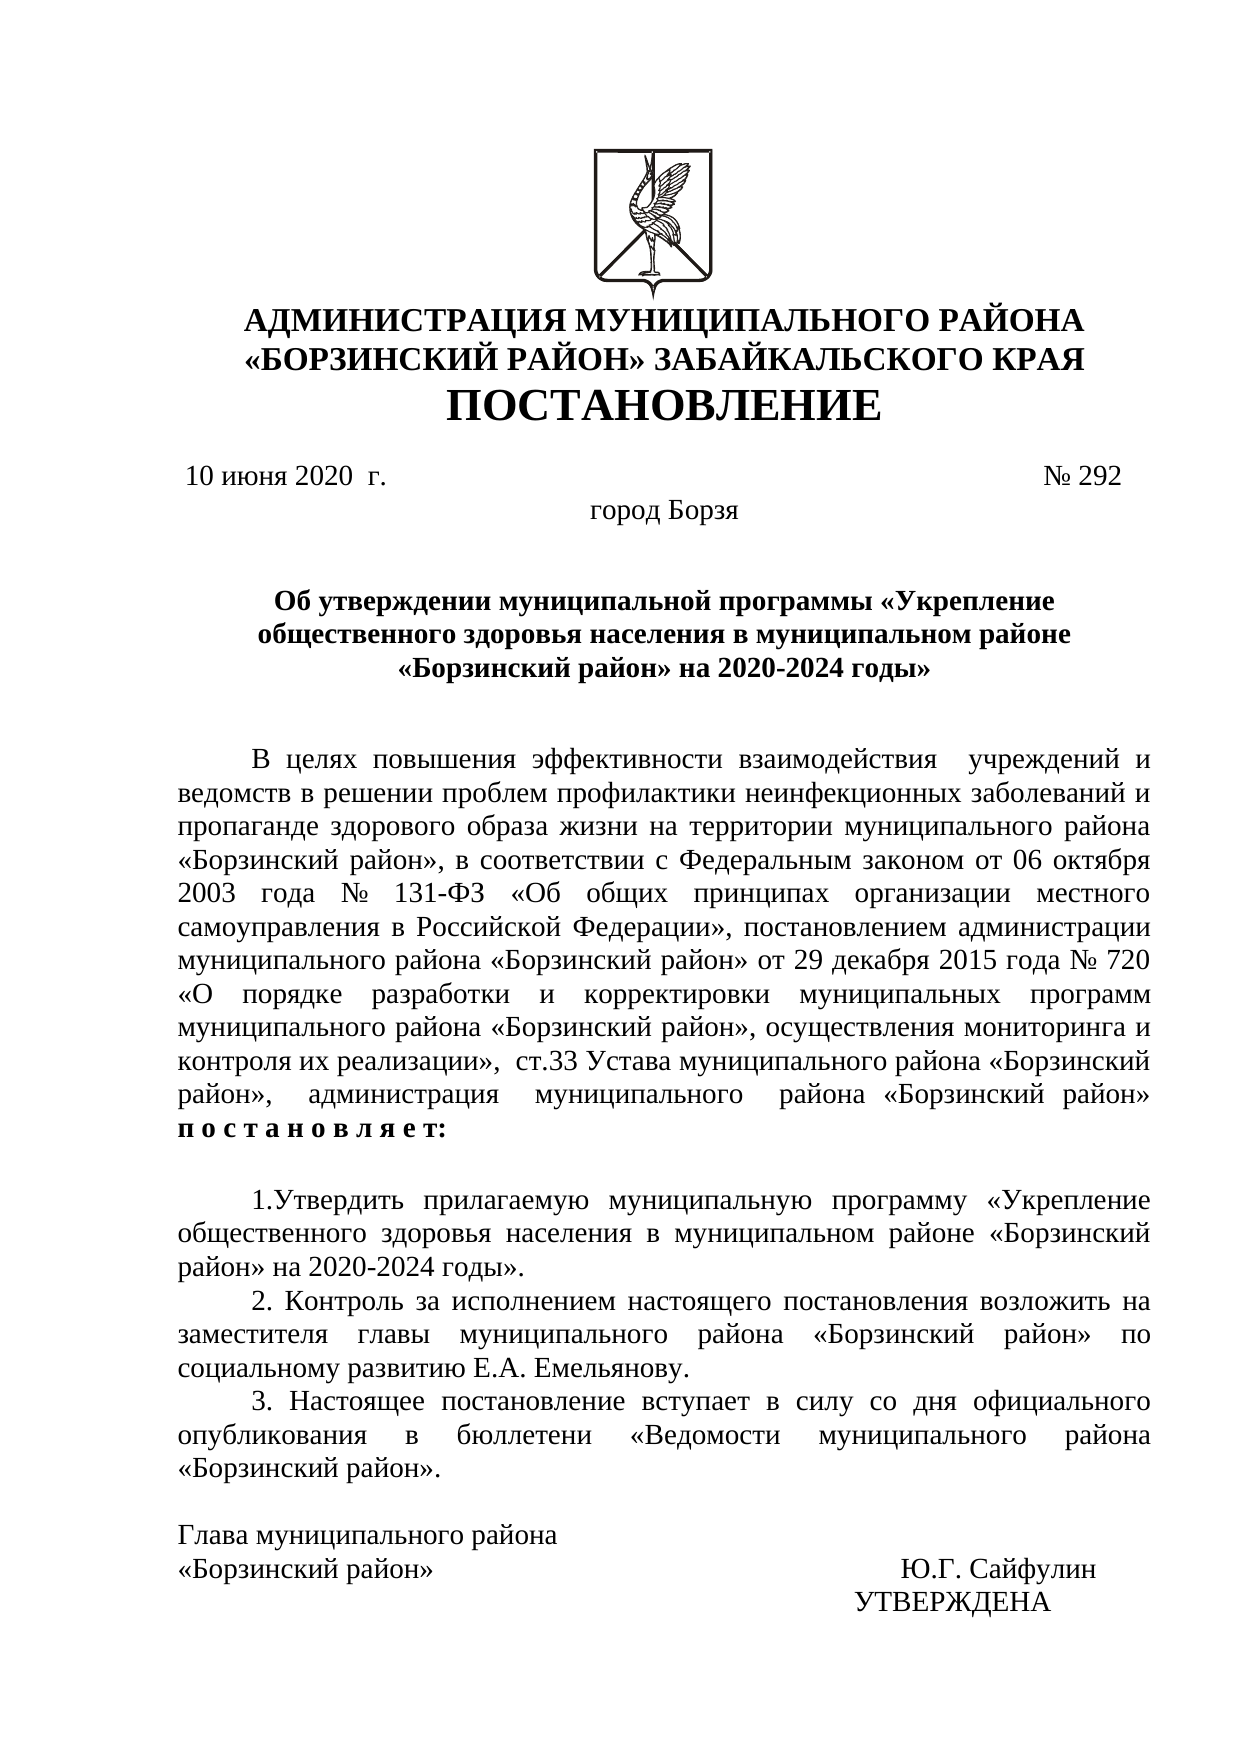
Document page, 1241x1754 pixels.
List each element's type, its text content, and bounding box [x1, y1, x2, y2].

text 10 июня 2020 г. № 292 [177, 458, 1152, 492]
text В целях повышения эффективности взаимодействия учреждений и ведомств в решении проблем профилактики неинфекционных заболеваний и пропаганде здорового образа жизни на территории муниципального района «Борзинский район», в соответствии с Федеральным законом от 06 октября 2003 года № 131-ФЗ «Об общих принципах организации местного самоуправления в Российской Федерации», постановлением администрации муниципального района «Борзинский район» от 29 декабря 2015 года № 720 «О порядке разработки и корректировки муниципальных программ муниципального района «Борзинский район», осуществления мониторинга и контроля их реализации», ст.33 Устава муниципального района «Борзинский район», администрация муниципального района «Борзинский район» п о с т а н о в л я е т: [177, 741, 1152, 1144]
text «Борзинский район» Ю.Г. Сайфулин [177, 1551, 1152, 1584]
text Глава муниципального района [177, 1517, 1152, 1551]
text 1.Утвердить прилагаемую муниципальную программу «Укрепление общественного здоровья населения в муниципальном районе «Борзинский район» на 2020-2024 годы». [177, 1182, 1152, 1283]
text 2. Контроль за исполнением настоящего постановления возложить на заместителя главы муниципального района «Борзинский район» по социальному развитию Е.А. Емельянову. [177, 1283, 1152, 1383]
text 3. Настоящее постановление вступает в силу со дня официального опубликования в бюллетени «Ведомости муниципального района «Борзинский район». [177, 1383, 1152, 1484]
text АДМИНИСТРАЦИЯ МУНИЦИПАЛЬНОГО РАЙОНА «БОРЗИНСКИЙ РАЙОН» ЗАБАЙКАЛЬСКОГО КРАЯ [177, 300, 1152, 377]
text ПОСТАНОВЛЕНИЕ [177, 377, 1152, 430]
text УТВЕРЖДЕНА [753, 1584, 1152, 1618]
text город Борзя [177, 492, 1152, 526]
text Об утверждении муниципальной программы «Укрепление общественного здоровья населения в муниципальном районе «Борзинский район» на 2020-2024 годы» [177, 583, 1152, 684]
